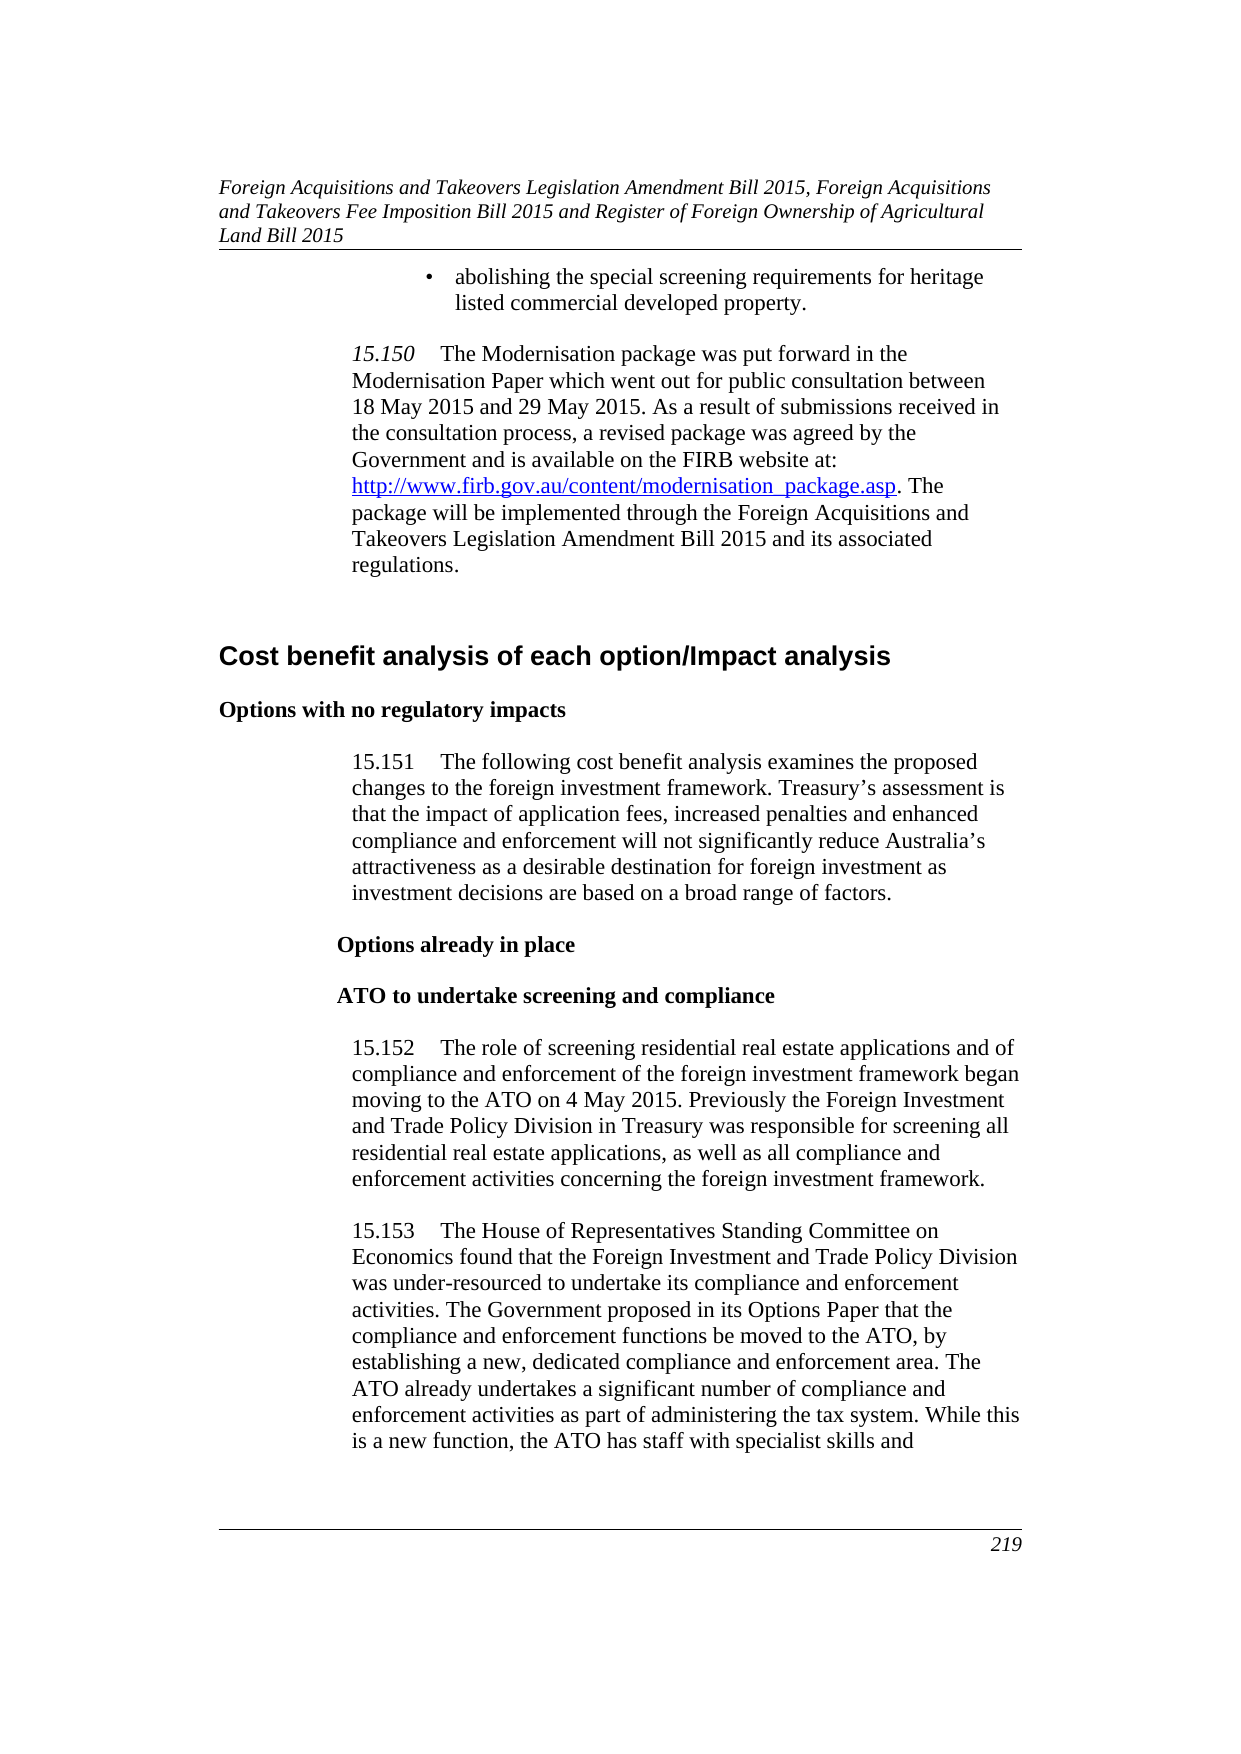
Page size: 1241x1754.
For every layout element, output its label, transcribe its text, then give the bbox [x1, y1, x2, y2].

text The role of screening residential real estate applications and of compliance and enforcement of the foreign investment framework began moving to the ATO on 4 May 2015. Previously the Foreign Investment and Trade Policy Division in Treasury was responsible for screening all residential real estate applications, as well as all compliance and enforcement activities concerning the foreign investment framework. [352, 1033, 1022, 1192]
list Options with no regulatory impacts [218, 696, 1022, 723]
text The Modernisation package was put forward in the Modernisation Paper which went out for public consultation between 18 May 2015 and 29 May 2015. As a result of submissions received in the consultation process, a revised package was agreed by the Government and is available on the FIRB website at: http://www.firb.gov.au/content/modernisation_package.asp. The package will be implemented through the Foreign Acquisitions and Takeovers Legislation Amendment Bill 2015 and its associated regulations. [352, 340, 1022, 578]
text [352, 1217, 1022, 1454]
text The following cost benefit analysis examines the proposed changes to the foreign investment framework. Treasury’s assessment is that the impact of application fees, increased penalties and enhanced compliance and enforcement will not significantly reduce Australia’s attractiveness as a desirable destination for foreign investment as investment decisions are based on a broad range of factors. [352, 748, 1022, 906]
list Options already in place [337, 931, 1022, 957]
subtitle Cost benefit analysis of each option/Impact analysis [218, 640, 1022, 671]
list ATO to undertake screening and compliance [337, 982, 1022, 1008]
text abolishing the special screening requirements for heritage listed commercial developed property. [425, 263, 1022, 315]
